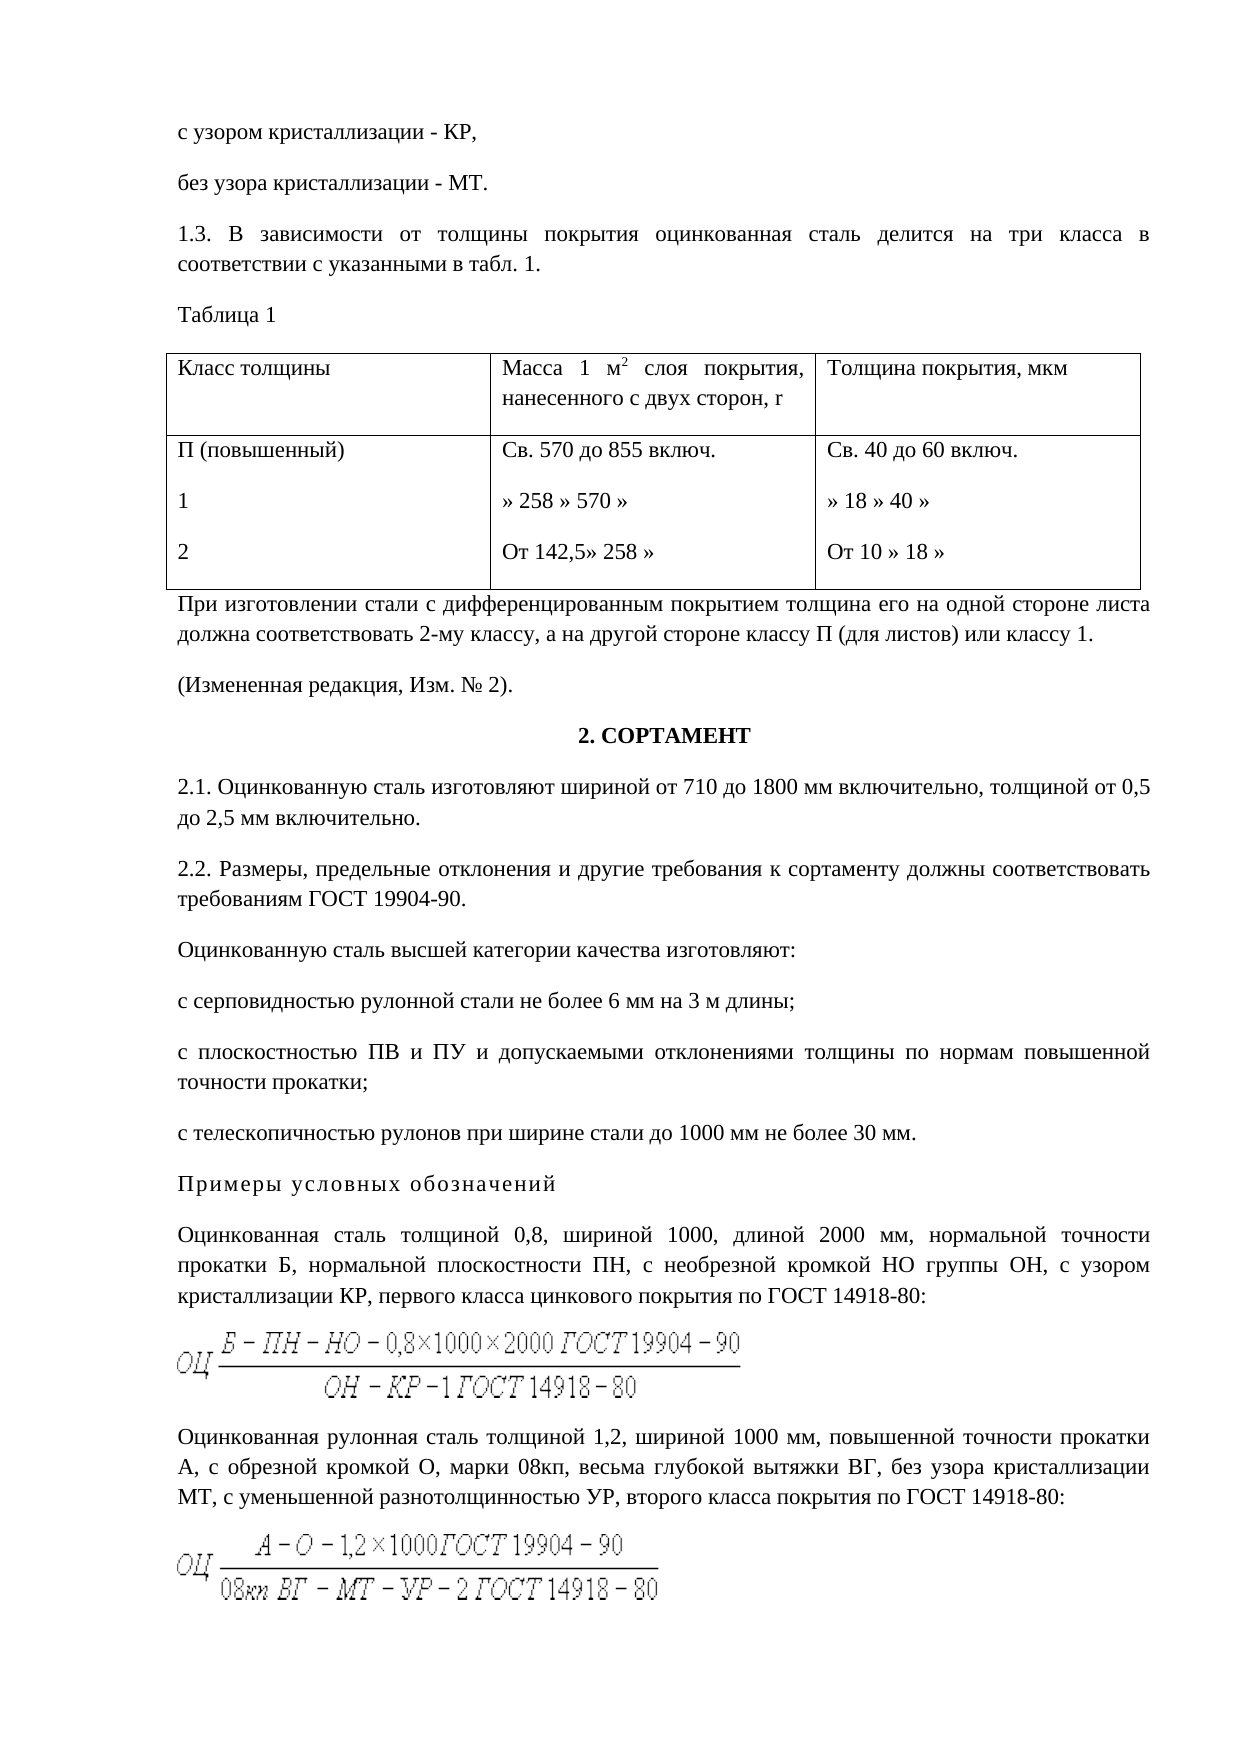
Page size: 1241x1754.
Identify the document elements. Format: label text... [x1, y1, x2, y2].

table_cell 2 [167, 538, 490, 589]
text без узора кристаллизации - МТ. [177, 169, 1152, 196]
text (Измененная редакция, Изм. № 2). [177, 671, 1152, 698]
text Оцинкованная сталь толщиной 0,8, шириной 1000, длиной 2000 мм, нормальной точности прокатки Б, нормальной плоскостности ПН, с необрезной кромкой НО группы ОН, с узором кристаллизации КР, первого класса цинкового покрытия по ГОСТ 14918-80: [177, 1221, 1152, 1308]
table_header Масса 1 м2 слоя покрытия, нанесенного с двух сторон, r [491, 354, 815, 435]
text с серповидностью рулонной стали не более 6 мм на 3 м длины; [177, 987, 1152, 1013]
text 1.3. В зависимости от толщины покрытия оцинкованная сталь делится на три класса в соответствии с указанными в табл. 1. [177, 220, 1152, 277]
table_cell » 18 » 40 » [816, 487, 1140, 538]
text Оцинкованная рулонная сталь толщиной 1,2, шириной 1000 мм, повышенной точности прокатки А, с обрезной кромкой О, марки 08кп, весьма глубокой вытяжки ВГ, без узора кристаллизации МТ, с уменьшенной разнотолщинностью УР, второго класса покрытия по ГОСТ 14918-80: [177, 1423, 1152, 1509]
table_header Толщина покрытия, мкм [816, 354, 1140, 435]
table_cell Св. 570 до 855 включ. [491, 436, 815, 487]
table_cell П (повышенный) [167, 436, 490, 487]
table_cell » 258 » 570 » [491, 487, 815, 538]
text с плоскостностью ПВ и ПУ и допускаемыми отклонениями толщины по нормам повышенной точности прокатки; [177, 1038, 1152, 1094]
text Таблица 1 [177, 301, 1152, 328]
table_header Класс толщины [167, 354, 490, 435]
table_cell От 142,5» 258 » [491, 538, 815, 589]
table_cell Св. 40 до 60 включ. [816, 436, 1140, 487]
picture [177, 1332, 741, 1398]
table_cell От 10 » 18 » [816, 538, 1140, 589]
text Оцинкованную сталь высшей категории качества изготовляют: [177, 936, 1152, 962]
picture [177, 1534, 659, 1600]
text При изготовлении стали с дифференцированным покрытием толщина его на одной стороне листа должна соответствовать 2-му классу, а на другой стороне классу П (для листов) или классу 1. [177, 590, 1152, 647]
table_cell 1 [167, 487, 490, 538]
text с узором кристаллизации - КР, [177, 118, 1152, 144]
text 2.2. Размеры, предельные отклонения и другие требования к сортаменту должны соответствовать требованиям ГОСТ 19904-90. [177, 854, 1152, 911]
text с телескопичностью рулонов при ширине стали до 1000 мм не более 30 мм. [177, 1119, 1152, 1146]
text 2. СОРТАМЕНТ [177, 722, 1152, 749]
text Примеры условных обозначений [177, 1170, 1152, 1197]
text 2.1. Оцинкованную сталь изготовляют шириной от 710 до 1800 мм включительно, толщиной от 0,5 до 2,5 мм включительно. [177, 773, 1152, 830]
